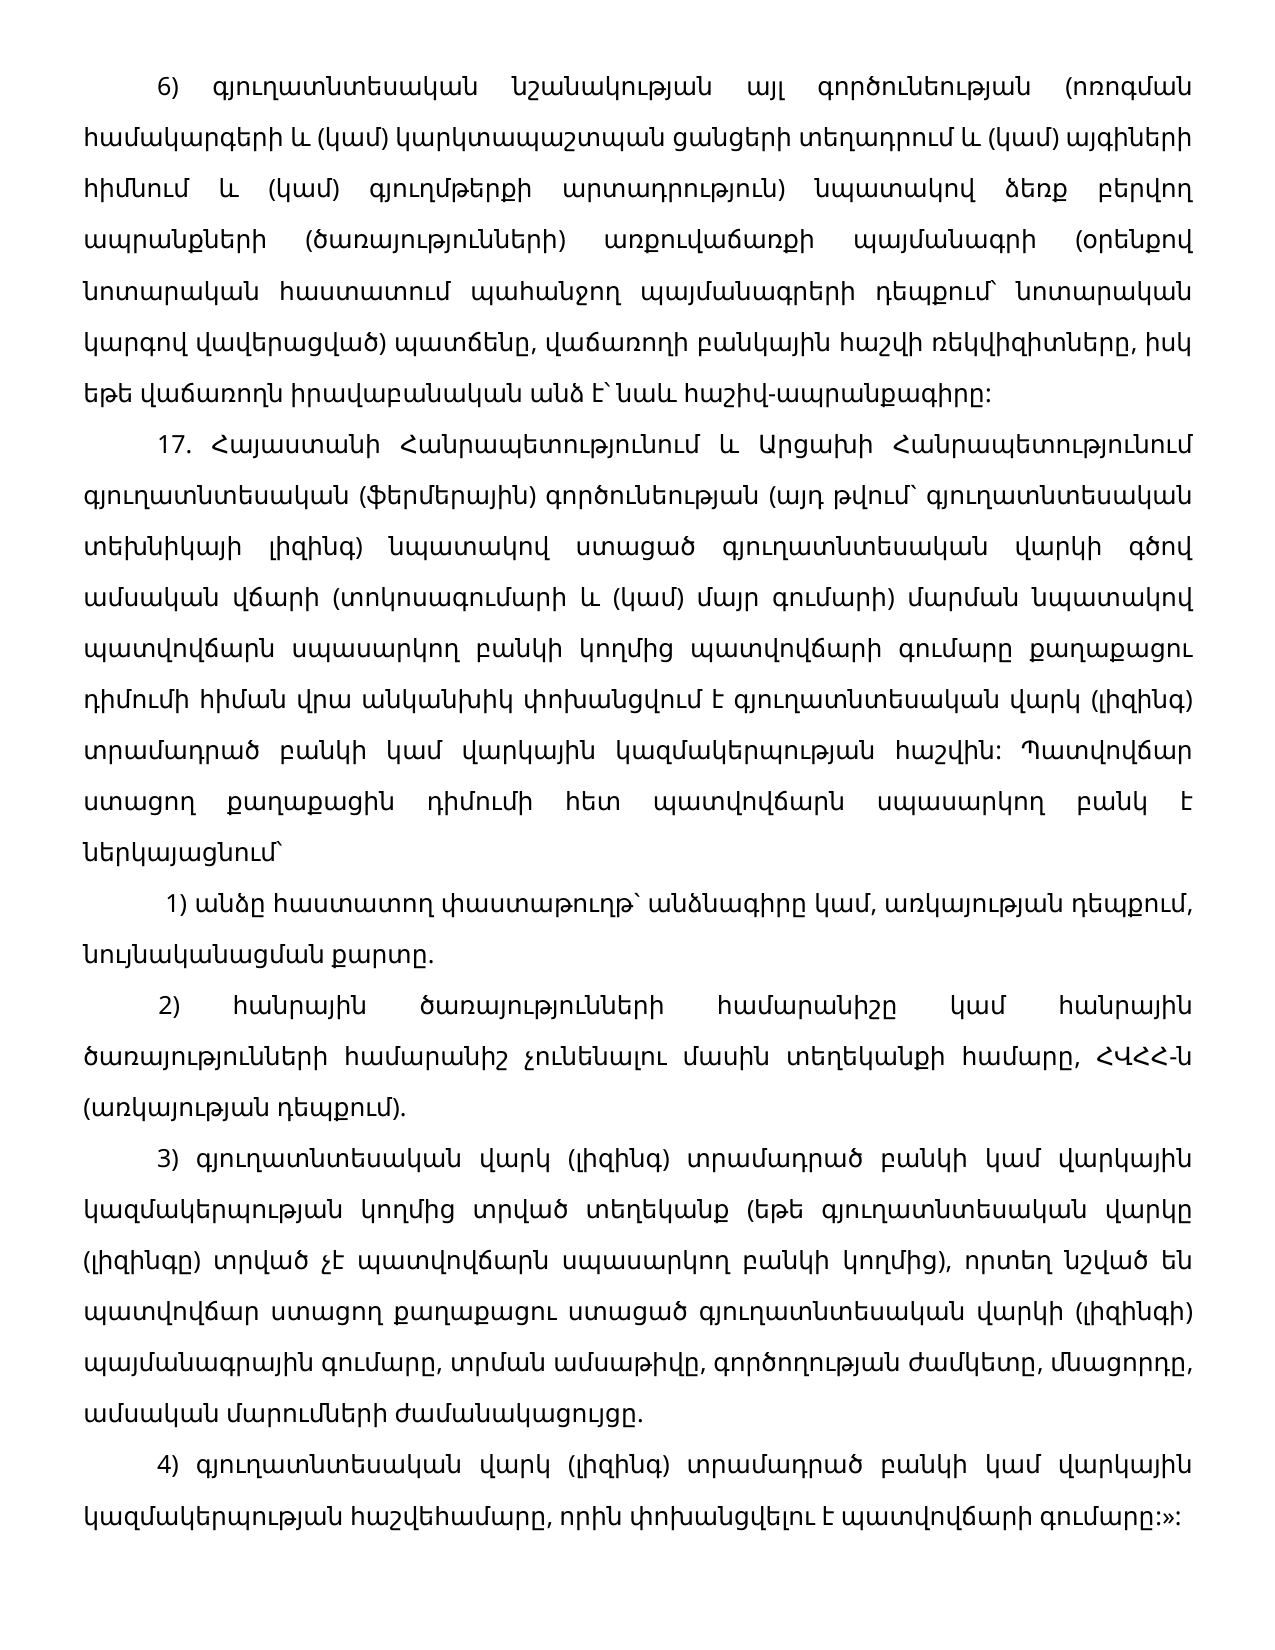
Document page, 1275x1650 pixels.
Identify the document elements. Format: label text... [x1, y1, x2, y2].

text 17. Հայաստանի Հանրապետությունում և Արցախի Հանրապետությունում գյուղատնտեսական (ֆերմերային) գործունեության (այդ թվում` գյուղատնտեսական տեխնիկայի լիզինգ) նպատակով ստացած գյուղատնտեսական վարկի գծով ամսական վճարի (տոկոսագումարի և (կամ) մայր գումարի) մարման նպատակով պատվովճարն սպասարկող բանկի կողմից պատվովճարի գումարը քաղաքացու դիմումի հիման վրա անկանխիկ փոխանցվում է գյուղատնտեսական վարկ (լիզինգ) տրամադրած բանկի կամ վարկային կազմակերպության հաշվին: Պատվովճար ստացող քաղաքացին դիմումի հետ պատվովճարն սպասարկող բանկ է ներկայացնում՝ [83, 426, 1193, 869]
text 2) հանրային ծառայությունների համարանիշը կամ հանրային ծառայությունների համարանիշ չունենալու մասին տեղեկանքի համարը, ՀՎՀՀ-ն (առկայության դեպքում). [83, 988, 1193, 1124]
text 4) գյուղատնտեսական վարկ (լիզինգ) տրամադրած բանկի կամ վարկային կազմակերպության հաշվեհամարը, որին փոխանցվելու է պատվովճարի գումարը:»: [83, 1447, 1193, 1532]
text 6) գյուղատնտեսական նշանակության այլ գործունեության (ոռոգման համակարգերի և (կամ) կարկտապաշտպան ցանցերի տեղադրում և (կամ) այգիների հիմնում և (կամ) գյուղմթերքի արտադրություն) նպատակով ձեռք բերվող ապրանքների (ծառայությունների) առքուվաճառքի պայմանագրի (օրենքով նոտարական հաստատում պահանջող պայմանագրերի դեպքում՝ նոտարական կարգով վավերացված) պատճենը, վաճառողի բանկային հաշվի ռեկվիզիտները, իսկ եթե վաճառողն իրավաբանական անձ է՝ նաև հաշիվ-ապրանքագիրը: [83, 69, 1193, 409]
text 1) անձը հաստատող փաստաթուղթ` անձնագիրը կամ, առկայության դեպքում, նույնականացման քարտը. [83, 886, 1193, 971]
text 3) գյուղատնտեսական վարկ (լիզինգ) տրամադրած բանկի կամ վարկային կազմակերպության կողմից տրված տեղեկանք (եթե գյուղատնտեսական վարկը (լիզինգը) տրված չէ պատվովճարն սպասարկող բանկի կողմից), որտեղ նշված են պատվովճար ստացող քաղաքացու ստացած գյուղատնտեսական վարկի (լիզինգի) պայմանագրային գումարը, տրման ամսաթիվը, գործողության ժամկետը, մնացորդը, ամսական մարումների ժամանակացույցը. [83, 1141, 1193, 1430]
